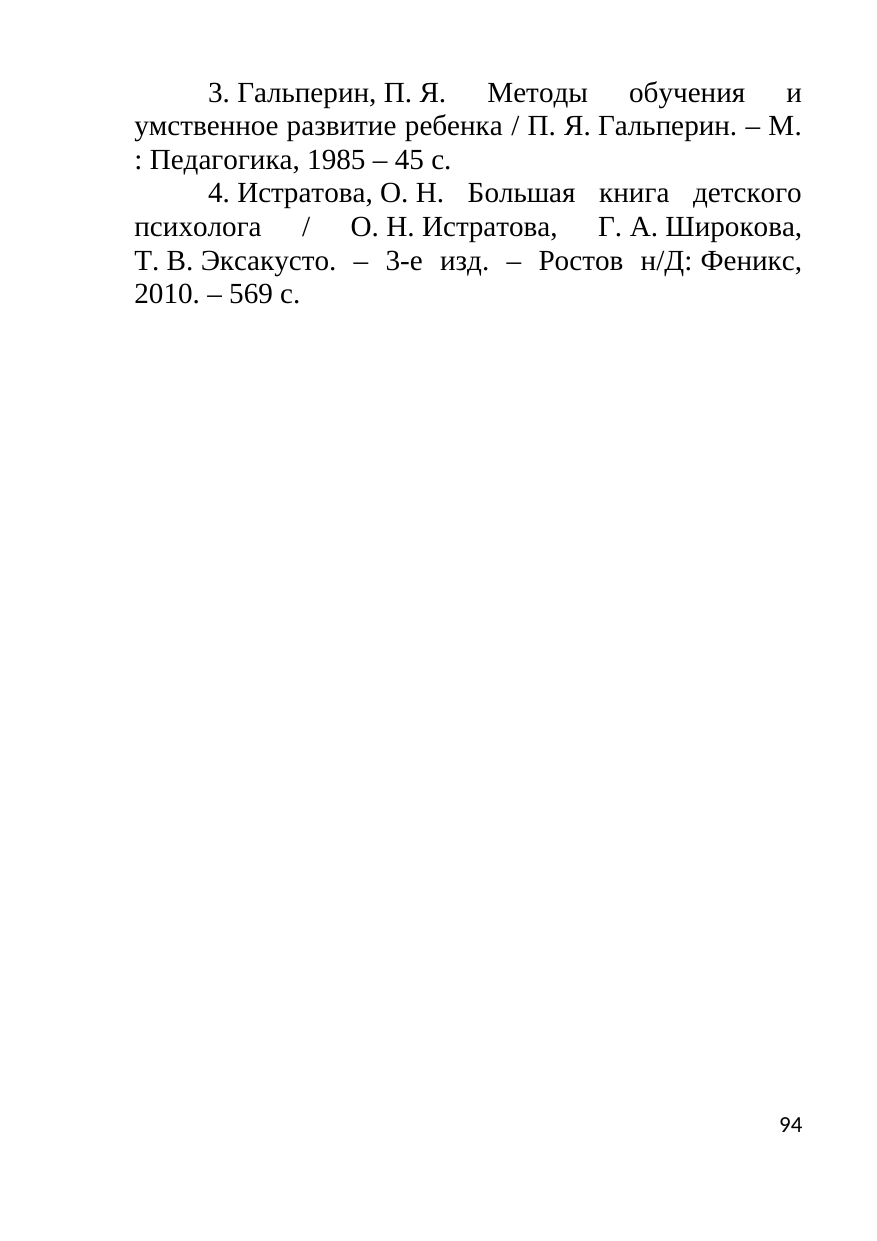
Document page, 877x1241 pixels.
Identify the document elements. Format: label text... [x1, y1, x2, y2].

text 4. Истратова, О. Н. Большая книга детского психолога / О. Н. Истратова, Г. А. Широкова, Т. В. Эксакусто. – 3-е изд. – Ростов н/Д: Феникс, 2010. – 569 с. [134, 176, 802, 310]
text 3. Гальперин, П. Я. Методы обучения и умственное развитие ребенка / П. Я. Гальперин. – М. : Педагогика, 1985 – 45 с. [134, 75, 802, 176]
